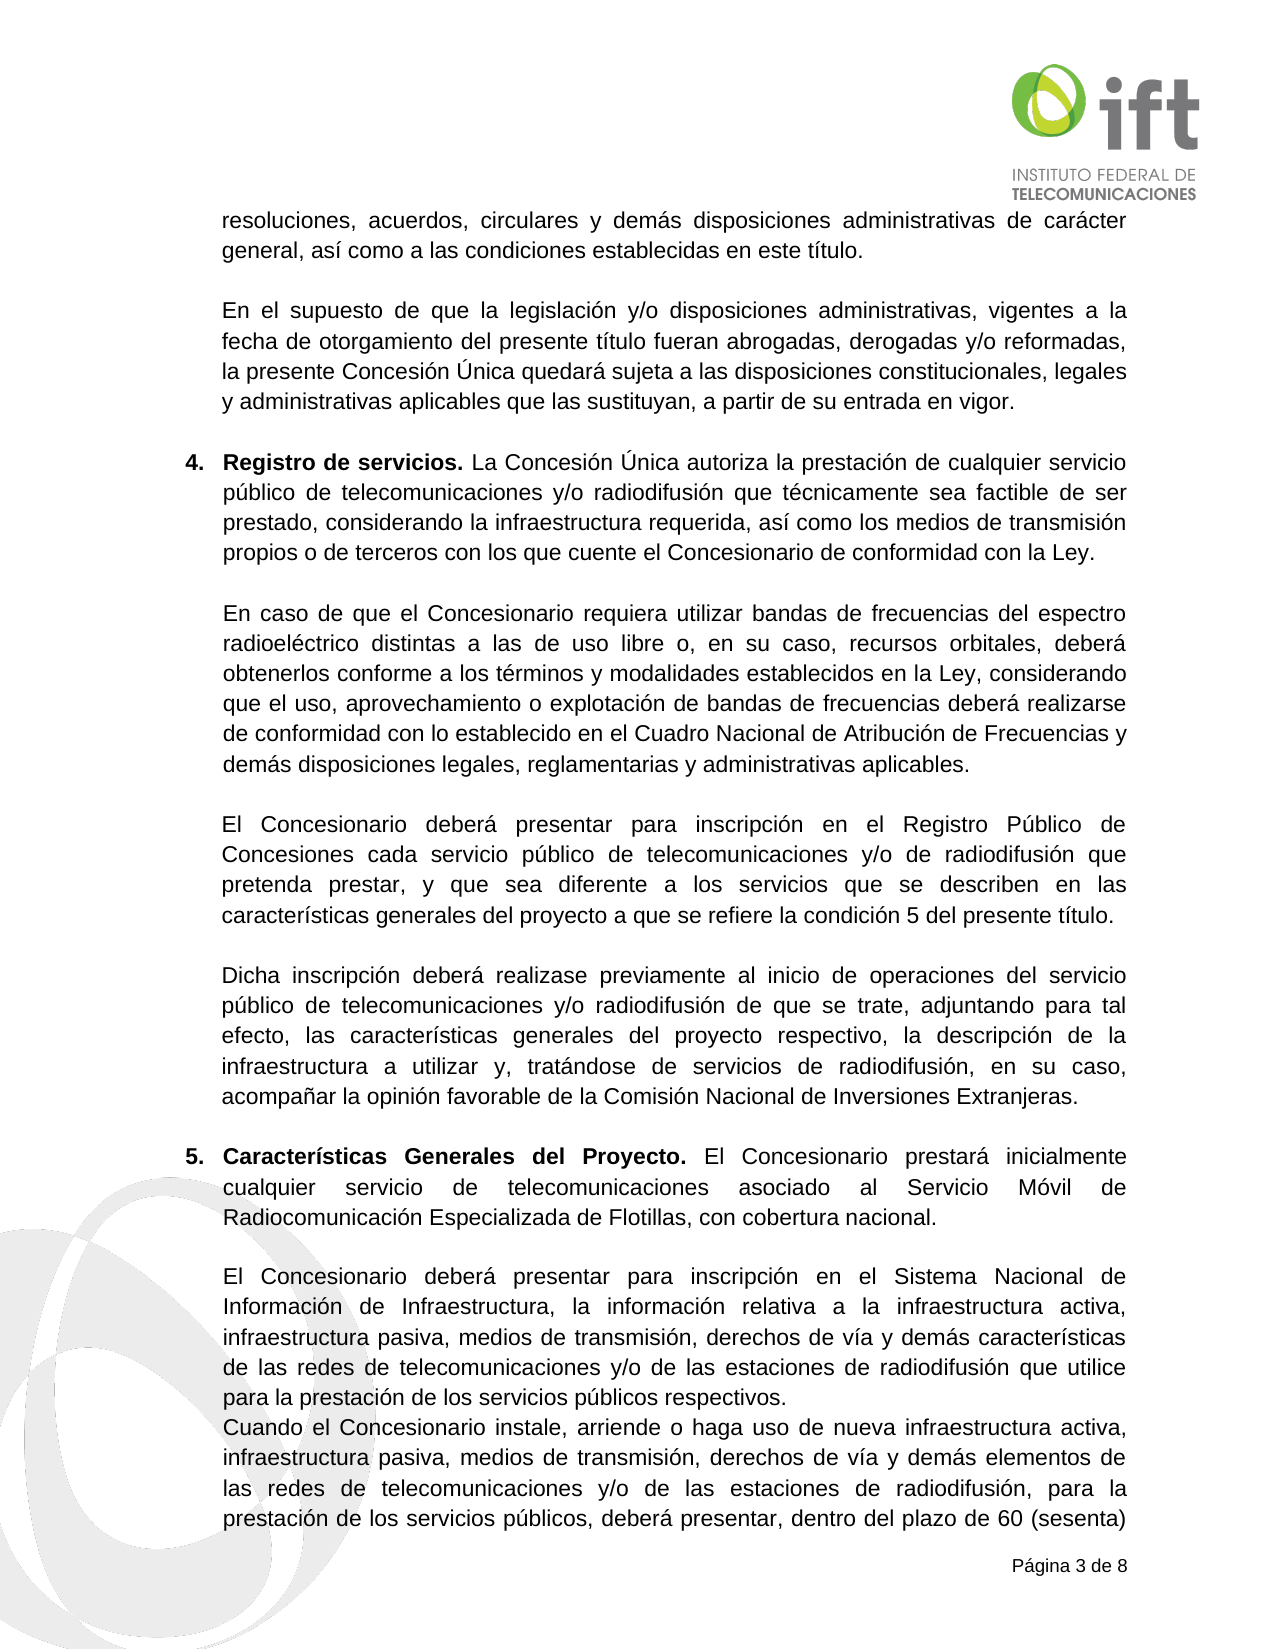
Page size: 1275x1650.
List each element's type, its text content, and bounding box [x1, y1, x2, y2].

text En el supuesto de que la legislación y/o disposiciones administrativas, vigentes a la fecha de otorgamiento del presente título fueran abrogadas, derogadas y/o reformadas, la presente Concesión Única quedará sujeta a las disposiciones constitucionales, legales y administrativas aplicables que las sustituyan, a partir de su entrada en vigor. [222, 297, 1127, 414]
list El Concesionario deberá presentar para inscripción en el Registro Público de Concesiones cada servicio público de telecomunicaciones y/o de radiodifusión que pretenda prestar, y que sea diferente a los servicios que se describen en las características generales del proyecto a que se refiere la condición 5 del presente título. [221, 811, 1127, 928]
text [223, 1414, 1127, 1531]
picture [0, 0, 1275, 1649]
list Características Generales del Proyecto. El Concesionario prestará inicialmente cualquier servicio de telecomunicaciones asociado al Servicio Móvil de Radiocomunicación Especializada de Flotillas, con cobertura nacional. [185, 1143, 1127, 1230]
text En caso de que el Concesionario requiera utilizar bandas de frecuencias del espectro radioeléctrico distintas a las de uso libre o, en su caso, recursos orbitales, deberá obtenerlos conforme a los términos y modalidades establecidos en la Ley, considerando que el uso, aprovechamiento o explotación de bandas de frecuencias deberá realizarse de conformidad con lo establecido en el Cuadro Nacional de Atribución de Frecuencias y demás disposiciones legales, reglamentarias y administrativas aplicables. [223, 599, 1127, 777]
list Dicha inscripción deberá realizase previamente al inicio de operaciones del servicio público de telecomunicaciones y/o radiodifusión de que se trate, adjuntando para tal efecto, las características generales del proyecto respectivo, la descripción de la infraestructura a utilizar y, tratándose de servicios de radiodifusión, en su caso, acompañar la opinión favorable de la Comisión Nacional de Inversiones Extranjeras. [221, 962, 1127, 1109]
text El Concesionario deberá presentar para inscripción en el Sistema Nacional de Información de Infraestructura, la información relativa a la infraestructura activa, infraestructura pasiva, medios de transmisión, derechos de vía y demás características de las redes de telecomunicaciones y/o de las estaciones de radiodifusión que utilice para la prestación de los servicios públicos respectivos. [223, 1263, 1127, 1410]
list Registro de servicios. La Concesión Única autoriza la prestación de cualquier servicio público de telecomunicaciones y/o radiodifusión que técnicamente sea factible de ser prestado, considerando la infraestructura requerida, así como los medios de transmisión propios o de terceros con los que cuente el Concesionario de conformidad con la Ley. [185, 448, 1127, 565]
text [222, 207, 1127, 263]
